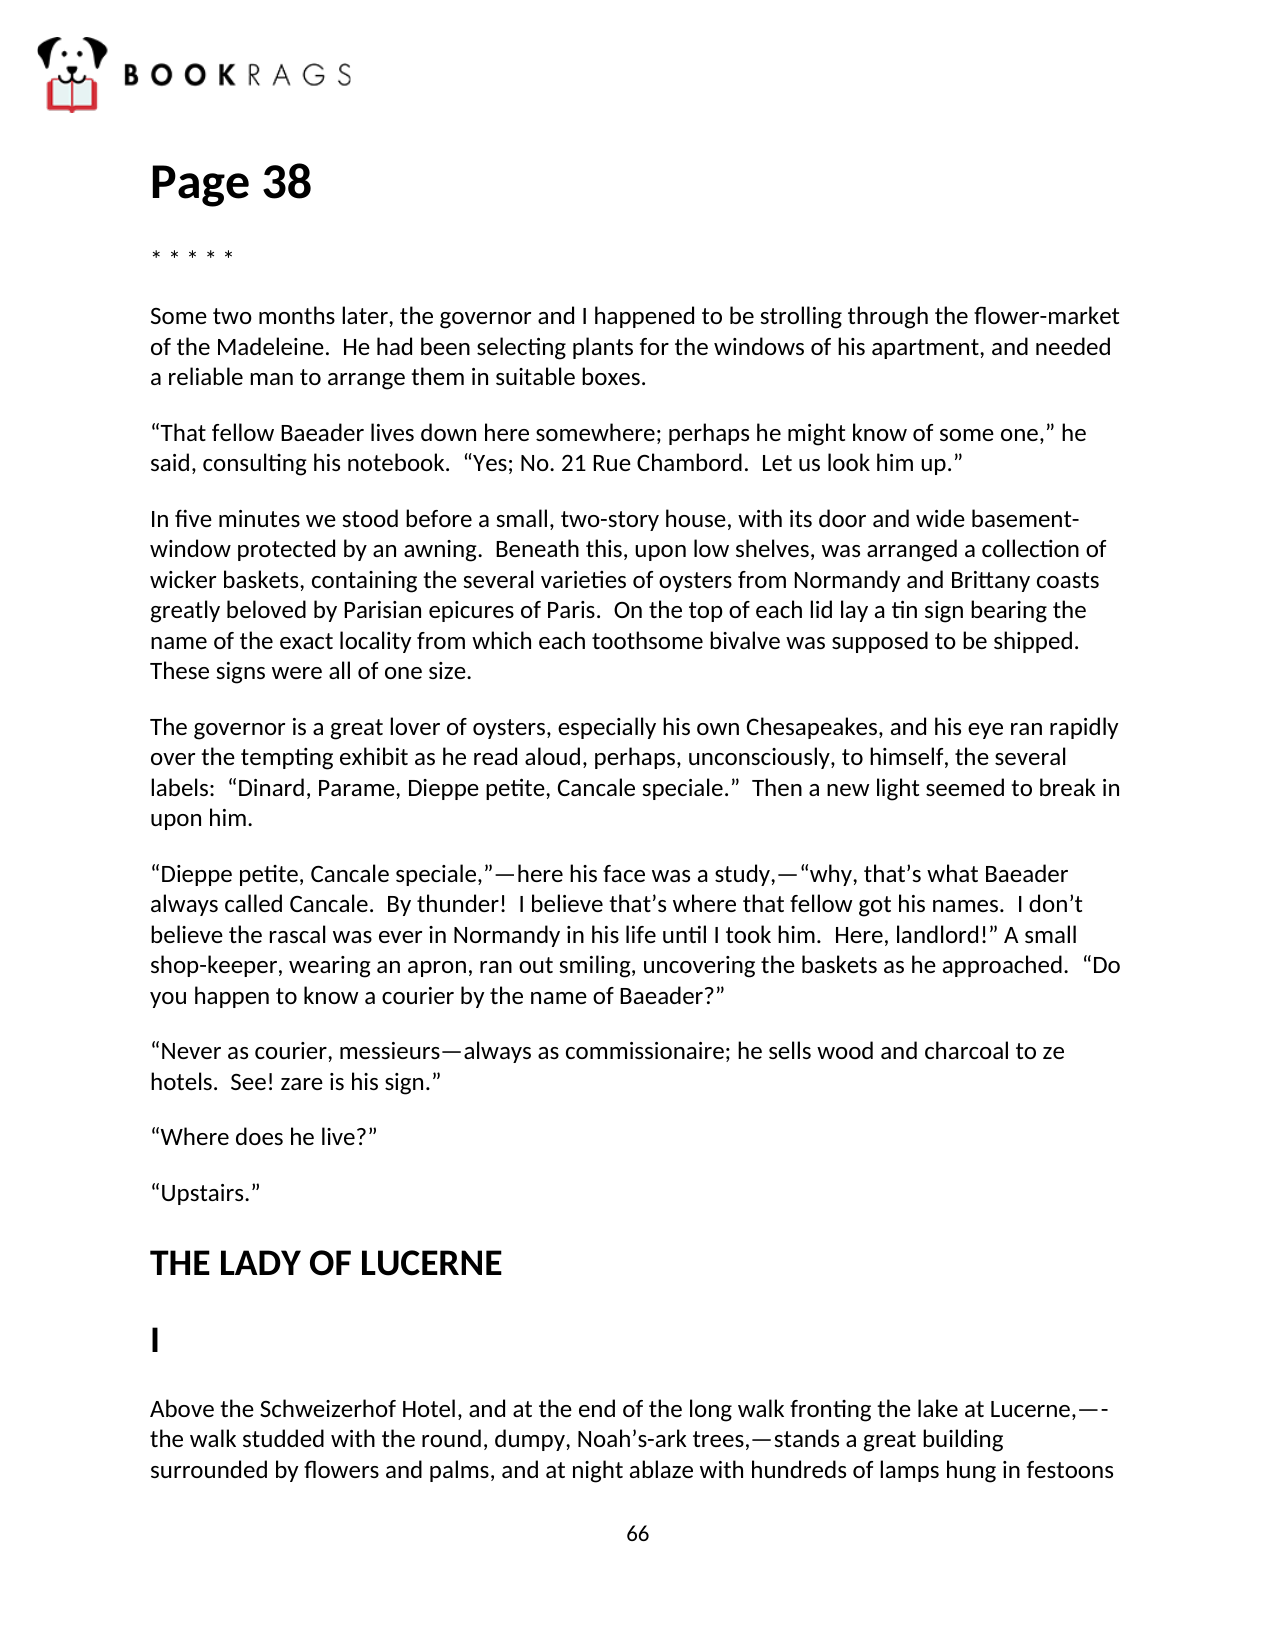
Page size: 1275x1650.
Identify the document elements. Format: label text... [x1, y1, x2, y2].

text Some two months later, the governor and I happened to be strolling through the flower-market of the Madeleine. He had been selecting plants for the windows of his apartment, and needed a reliable man to arrange them in suitable boxes. [150, 300, 1125, 392]
text I [150, 1316, 1125, 1362]
text The governor is a great lover of oysters, especially his own Chesapeakes, and his eye ran rapidly over the tempting exhibit as he read aloud, perhaps, unconsciously, to himself, the several labels: “Dinard, Parame, Dieppe petite, Cancale speciale.” Then a new light seemed to break in upon him. [150, 711, 1125, 833]
picture [37, 37, 351, 113]
text “Where does he live?” [150, 1122, 1125, 1152]
text “Dieppe petite, Cancale speciale,”—­here his face was a study,—­“why, that’s what Baeader always called Cancale. By thunder! I believe that’s where that fellow got his names. I don’t believe the rascal was ever in Normandy in his life until I took him. Here, landlord!” A small shop-keeper, wearing an apron, ran out smiling, uncovering the baskets as he approached. “Do you happen to know a courier by the name of Baeader?” [150, 858, 1125, 1011]
text In five minutes we stood before a small, two-story house, with its door and wide basement-window protected by an awning. Beneath this, upon low shelves, was arranged a collection of wicker baskets, containing the several varieties of oysters from Normandy and Brittany coasts greatly beloved by Parisian epicures of Paris. On the top of each lid lay a tin sign bearing the name of the exact locality from which each toothsome bivalve was supposed to be shipped. These signs were all of one size. [150, 503, 1125, 686]
text “Upstairs.” [150, 1177, 1125, 1208]
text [150, 1393, 1125, 1484]
text “Never as courier, messieurs—­always as commissionaire; he sells wood and charcoal to ze hotels. See! zare is his sign.” [150, 1036, 1125, 1097]
text Page 38 [150, 150, 1125, 211]
text * * * * * [150, 244, 1125, 275]
text “That fellow Baeader lives down here somewhere; perhaps he might know of some one,” he said, consulting his notebook. “Yes; No. 21 Rue Chambord. Let us look him up.” [150, 417, 1125, 478]
text THE LADY OF LUCERNE [150, 1239, 1125, 1284]
